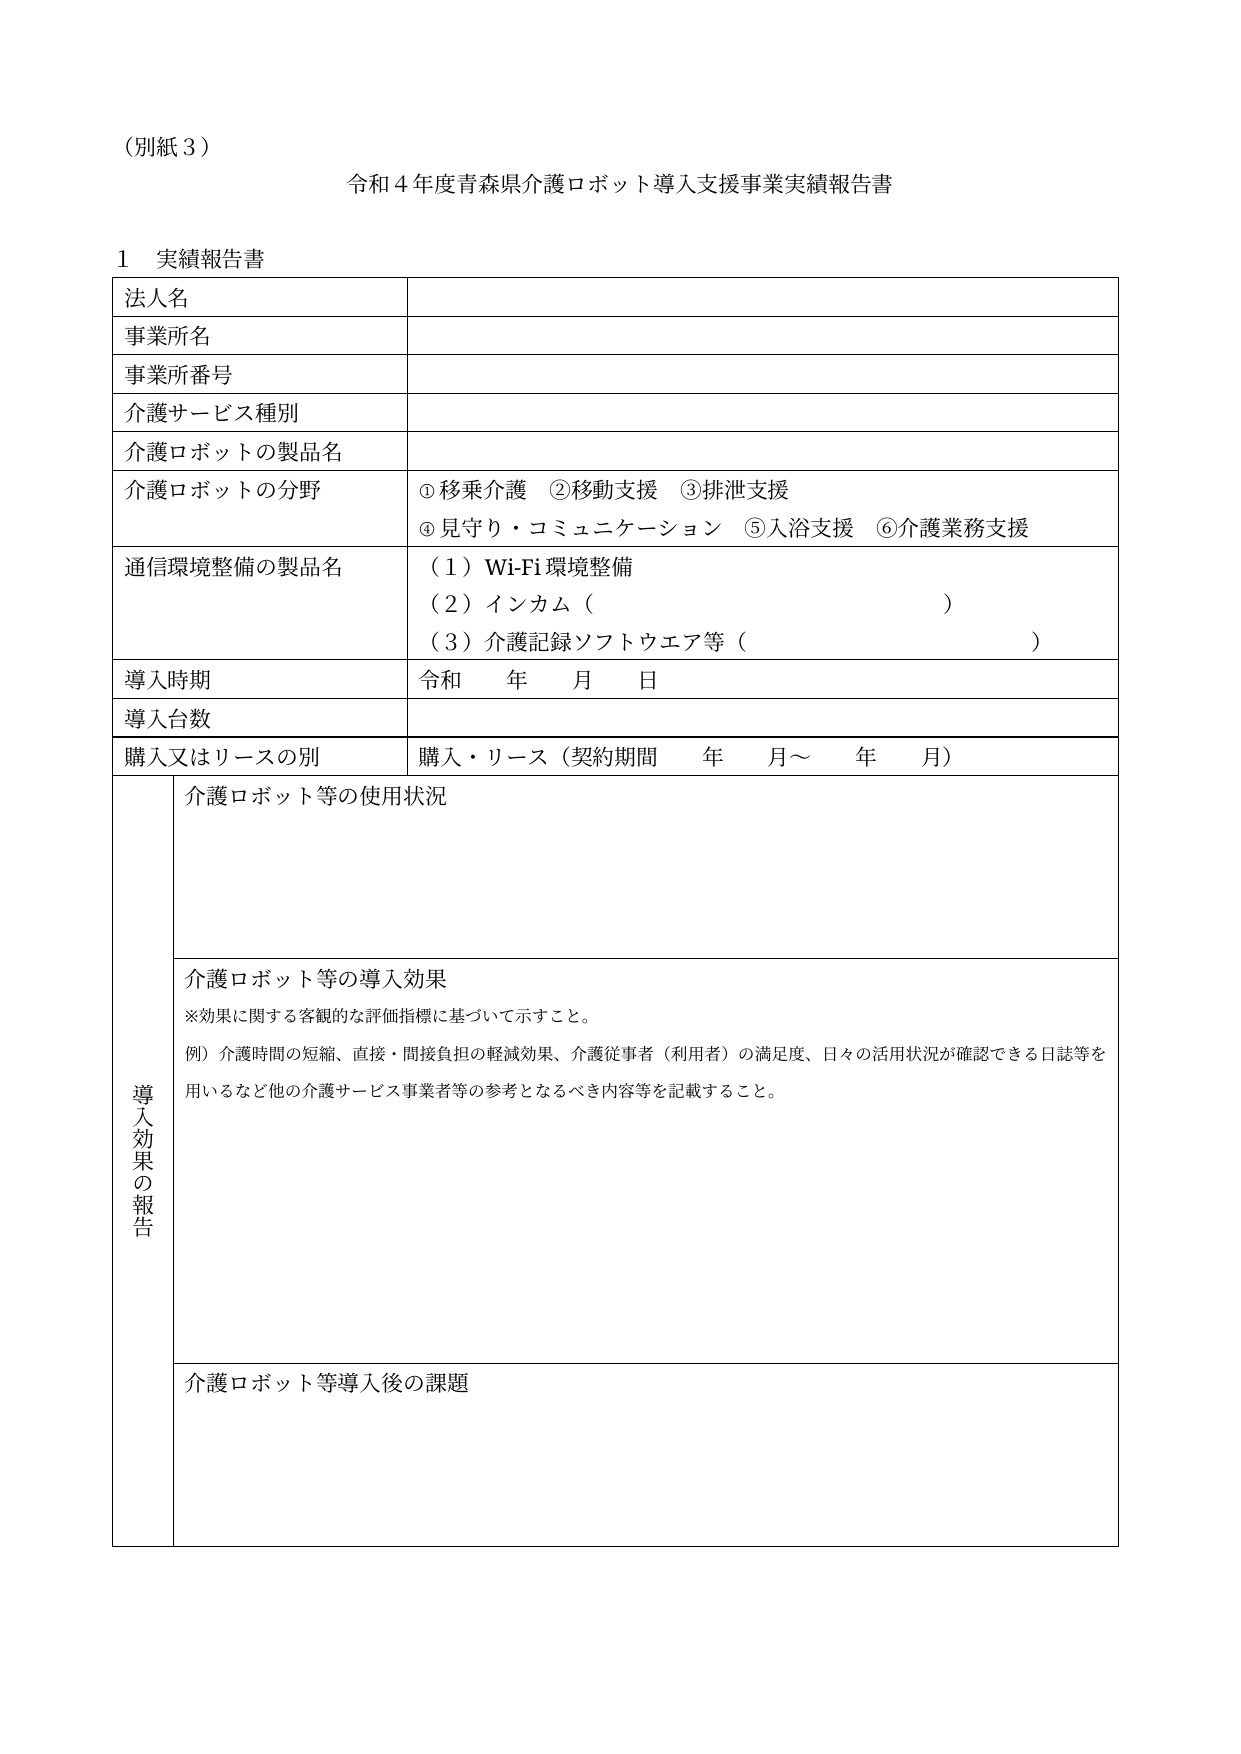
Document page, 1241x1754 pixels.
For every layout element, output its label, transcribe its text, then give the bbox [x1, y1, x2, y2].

text （別紙３） [112, 127, 1128, 164]
table_cell 介護ロボットの分野 [113, 471, 407, 546]
table_cell 事業所番号 [113, 355, 407, 393]
table_header 法人名 [113, 278, 407, 316]
table_cell （１）Wi-Fi環境整備 （２）インカム（ ） （３）介護記録ソフトウエア等（ ） [408, 547, 1118, 659]
table_cell [408, 355, 1118, 393]
table_cell 導入効果の報告 [113, 776, 173, 1546]
table_cell 介護ロボット等の導入効果 ※効果に関する客観的な評価指標に基づいて示すこと。 例）介護時間の短縮、直接・間接負担の軽減効果、介護従事者（利用者）の満足度、日々の活用状況が確認できる日誌等を用いるなど他の介護サービス事業者等の参考となるべき内容等を記載すること。 [174, 959, 1118, 1363]
table_cell 介護サービス種別 [113, 394, 407, 431]
table_cell 事業所名 [113, 317, 407, 354]
table_cell 令和 年 月 日 [408, 660, 1118, 698]
table_header [408, 278, 1118, 316]
table_cell 導入台数 [113, 699, 407, 736]
table_cell 購入又はリースの別 [113, 738, 407, 775]
table_cell 購入・リース（契約期間 年 月～ 年 月） [408, 738, 1118, 775]
table_cell 導入時期 [113, 660, 407, 698]
text 令和４年度青森県介護ロボット導入支援事業実績報告書 [112, 164, 1128, 202]
table_cell 通信環境整備の製品名 [113, 547, 407, 659]
table_cell [408, 699, 1118, 736]
table_cell 介護ロボット等導入後の課題 [174, 1364, 1118, 1546]
table_cell [408, 317, 1118, 354]
table_cell 介護ロボット等の使用状況 [174, 776, 1118, 958]
table_cell ①移乗介護 ②移動支援 ③排泄支援 ④見守り・コミュニケーション ⑤入浴支援 ⑥介護業務支援 [408, 471, 1118, 546]
table_cell 介護ロボットの製品名 [113, 432, 407, 470]
table_cell [408, 432, 1118, 470]
text １ 実績報告書 [112, 239, 1128, 277]
table_cell [408, 394, 1118, 431]
